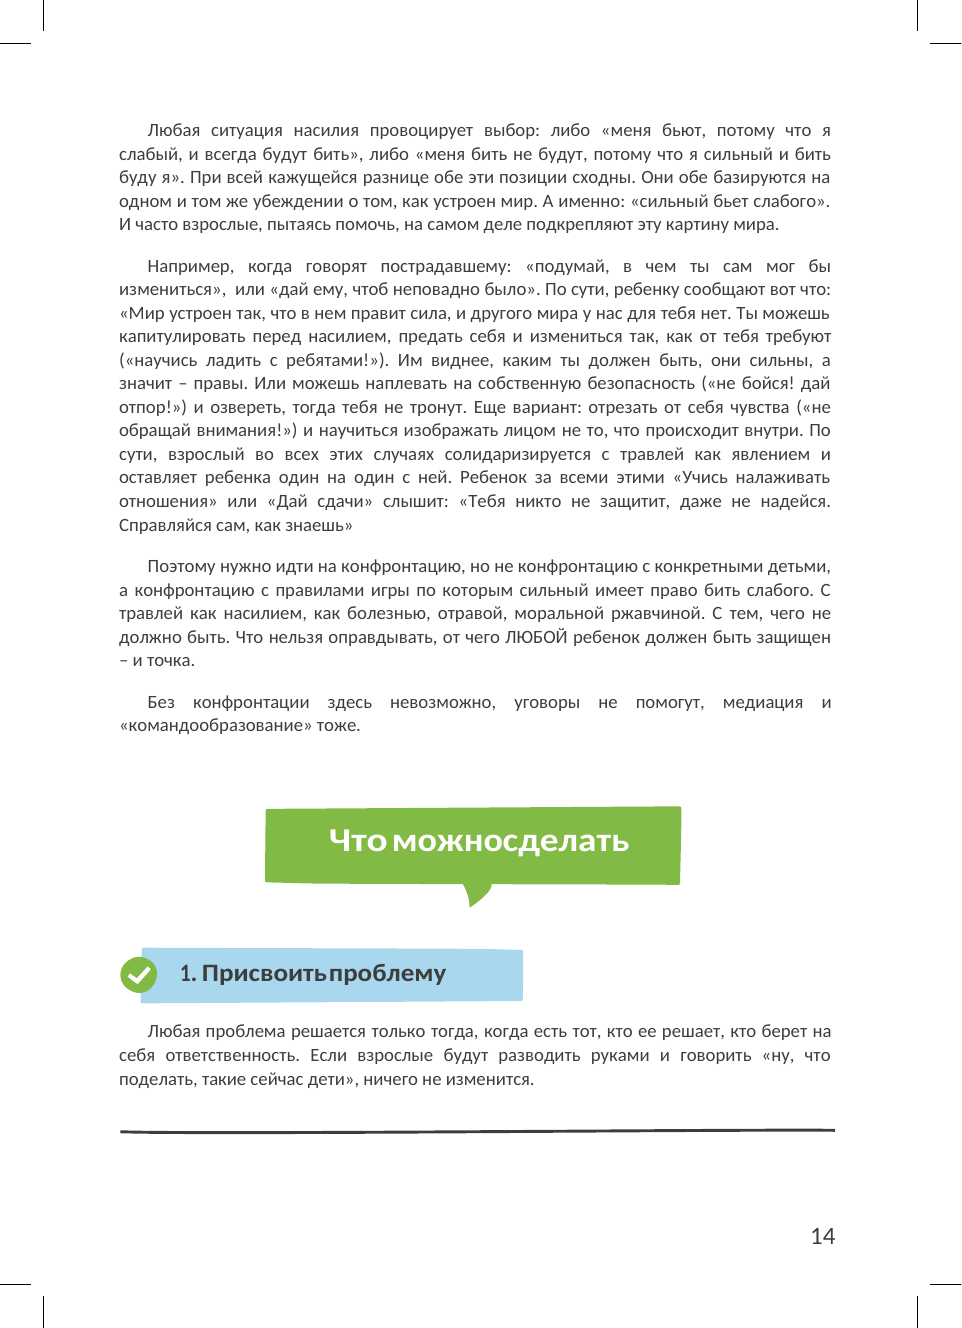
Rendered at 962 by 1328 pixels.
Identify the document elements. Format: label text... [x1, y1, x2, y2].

text Например, когда говорят пострадавшему: «подумай, в чем ты сам мог бы измениться», или «дай ему, чтоб неповадно было». По сути, ребенку сообщают вот что: «Мир устроен так, что в нем правит сила, и другого мира у нас для тебя нет. Ты можешь капитулировать перед насилием, предать себя и измениться так, как от тебя требуют («научись ладить с ребятами!»). Им виднее, каким ты должен быть, они сильны, а значит – правы. Или можешь наплевать на собственную безопасность («не бойся! дай отпор!») и озвереть, тогда тебя не тронут. Еще вариант: отрезать от себя чувства («не обращай внимания!») и научиться изображать лицом не то, что происходит внутри. По сути, взрослый во всех этих случаях солидаризируется с травлей как явлением и оставляет ребенка один на один с ней. Ребенок за всеми этими «Учись налаживать отношения» или «Дай сдачи» слышит: «Тебя никто не защитит, даже не надейся. Справляйся сам, как знаешь» [119, 254, 832, 536]
text Любая проблема решается только тогда, когда есть тот, кто ее решает, кто берет на себя ответственность. Если взрослые будут разводить руками и говорить «ну, что поделать, такие сейчас дети», ничего не изменится. [119, 1020, 832, 1090]
text Без конфронтации здесь невозможно, уговоры не помогут, медиация и «командообразование» тоже. [119, 690, 832, 736]
text Поэтому нужно идти на конфронтацию, но не конфронтацию с конкретными детьми, а конфронтацию с правилами игры по которым сильный имеет право бить слабого. С травлей как насилием, как болезнью, отравой, моральной ржавчиной. С тем, чего не должно быть. Что нельзя оправдывать, от чего ЛЮБОЙ ребенок должен быть защищен – и точка. [119, 554, 832, 671]
text Любая ситуация насилия провоцирует выбор: либо «меня бьют, потому что я слабый, и всегда будут бить», либо «меня бить не будут, потому что я сильный и бить буду я». При всей кажущейся разнице обе эти позиции сходны. Они обе базируются на одном и том же убеждении о том, как устроен мир. А именно: «сильный бьет слабого». И часто взрослые, пытаясь помочь, на самом деле подкрепляют эту картину мира. [119, 118, 832, 235]
